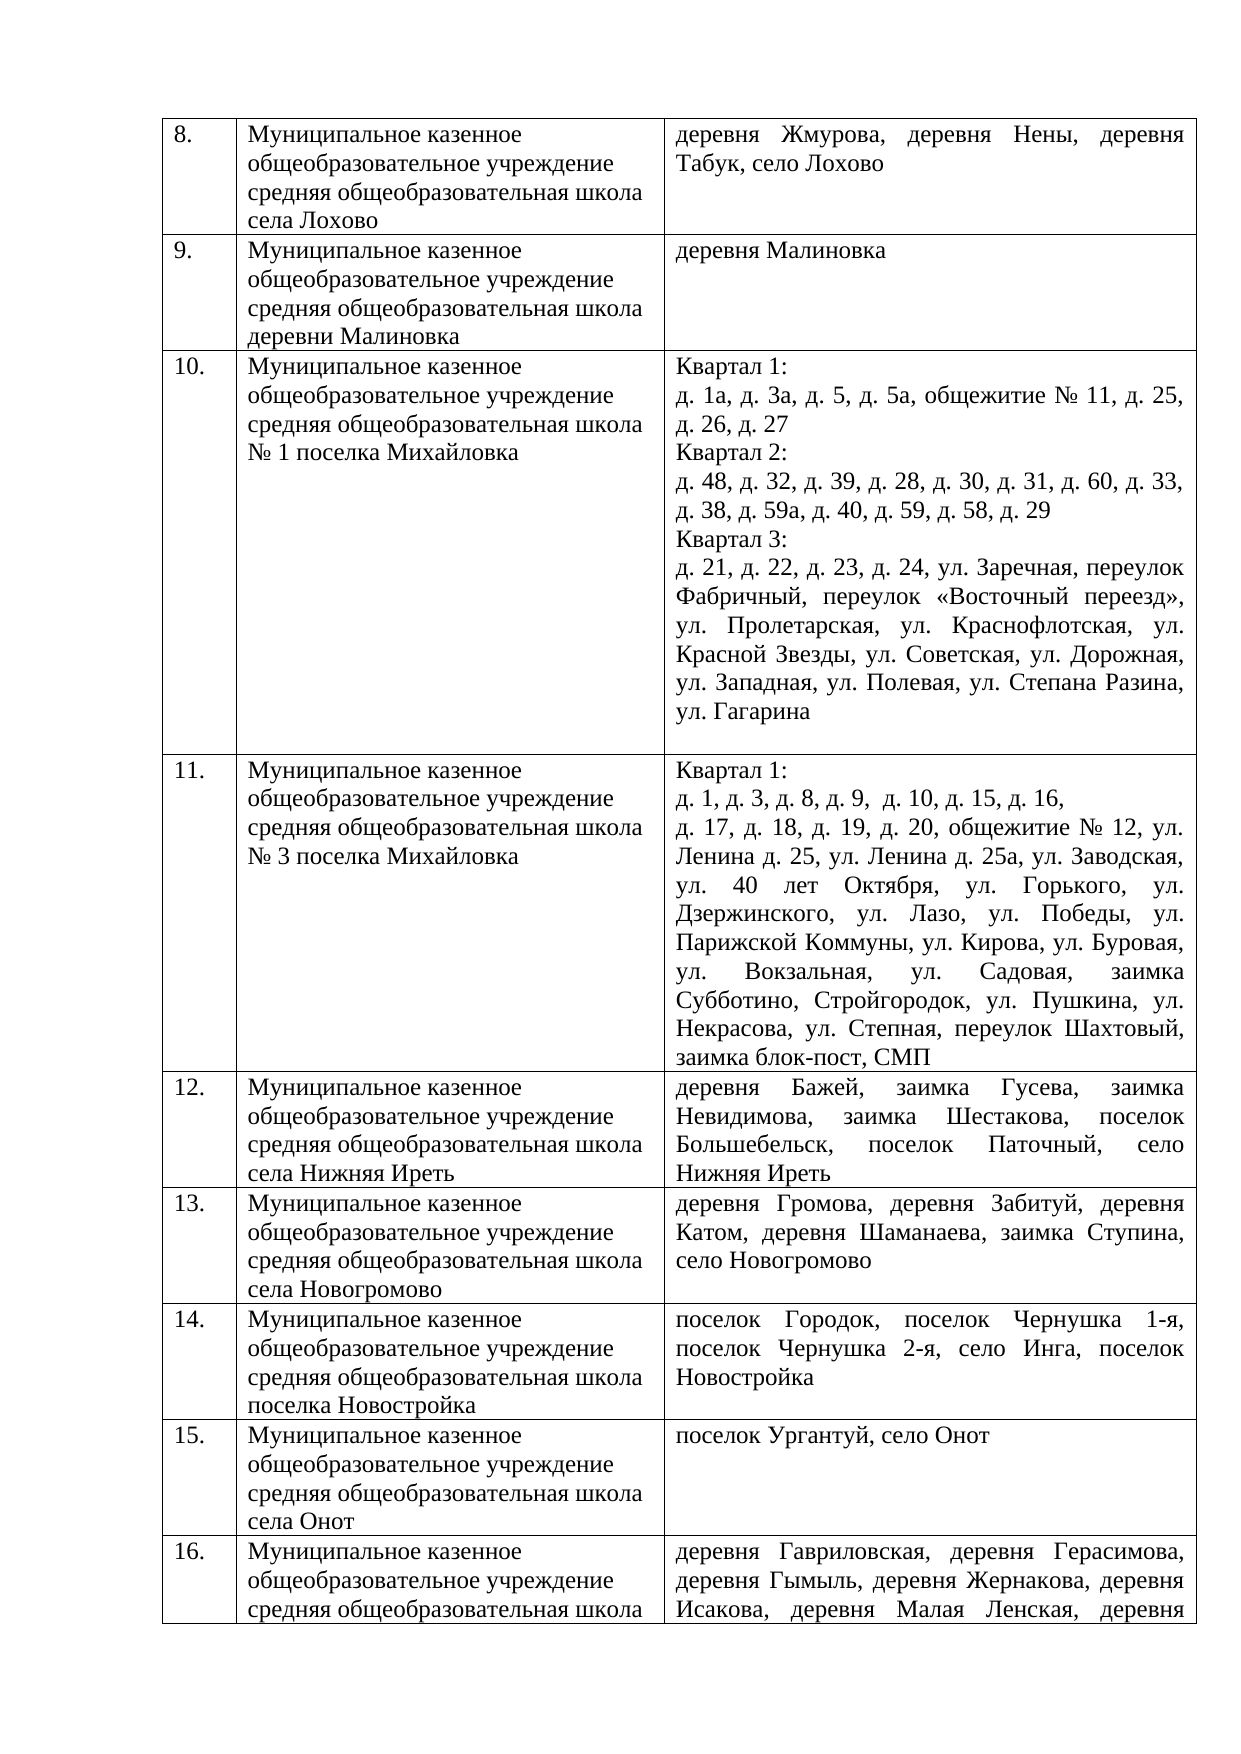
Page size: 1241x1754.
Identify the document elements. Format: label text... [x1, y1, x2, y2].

table_cell 14. [163, 1304, 236, 1419]
table_cell деревня Громова, деревня Забитуй, деревня Катом, деревня Шаманаева, заимка Ступина, село Новогромово [665, 1188, 1196, 1303]
table_cell Муниципальное казенное общеобразовательное учреждение средняя общеобразовательная школа села Онот [237, 1420, 664, 1535]
table_cell деревня Жмурова, деревня Нены, деревня Табук, село Лохово [665, 119, 1196, 234]
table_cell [237, 1536, 664, 1622]
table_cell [665, 1536, 1196, 1622]
table_cell деревня Малиновка [665, 235, 1196, 350]
table_cell Квартал 1: д. 1, д. 3, д. 8, д. 9, д. 10, д. 15, д. 16, д. 17, д. 18, д. 19, д. 20, общежитие № 12, ул. Ленина д. 25, ул. Ленина д. 25а, ул. Заводская, ул. 40 лет Октября, ул. Горького, ул. Дзержинского, ул. Лазо, ул. Победы, ул. Парижской Коммуны, ул. Кирова, ул. Буровая, ул. Вокзальная, ул. Садовая, заимка Субботино, Стройгородок, ул. Пушкина, ул. Некрасова, ул. Степная, переулок Шахтовый, заимка блок-пост, СМП [665, 755, 1196, 1071]
table_cell 8. [163, 119, 236, 234]
table_cell деревня Бажей, заимка Гусева, заимка Невидимова, заимка Шестакова, поселок Большебельск, поселок Паточный, село Нижняя Иреть [665, 1072, 1196, 1187]
table_cell 13. [163, 1188, 236, 1303]
table_cell поселок Ургантуй, село Онот [665, 1420, 1196, 1535]
table_cell Муниципальное казенное общеобразовательное учреждение средняя общеобразовательная школа № 1 поселка Михайловка [237, 351, 664, 754]
table_cell 16. [163, 1536, 236, 1622]
table_cell 15. [163, 1420, 236, 1535]
table_cell Муниципальное казенное общеобразовательное учреждение средняя общеобразовательная школа села Лохово [237, 119, 664, 234]
table_cell Муниципальное казенное общеобразовательное учреждение средняя общеобразовательная школа деревни Малиновка [237, 235, 664, 350]
table_cell 10. [163, 351, 236, 754]
table_cell Муниципальное казенное общеобразовательное учреждение средняя общеобразовательная школа № 3 поселка Михайловка [237, 755, 664, 1071]
table_cell поселок Городок, поселок Чернушка 1-я, поселок Чернушка 2-я, село Инга, поселок Новостройка [665, 1304, 1196, 1419]
table_cell 9. [163, 235, 236, 350]
table_cell Муниципальное казенное общеобразовательное учреждение средняя общеобразовательная школа поселка Новостройка [237, 1304, 664, 1419]
table_cell Квартал 1: д. 1а, д. 3а, д. 5, д. 5а, общежитие № 11, д. 25, д. 26, д. 27 Квартал 2: д. 48, д. 32, д. 39, д. 28, д. 30, д. 31, д. 60, д. 33, д. 38, д. 59а, д. 40, д. 59, д. 58, д. 29 Квартал 3: д. 21, д. 22, д. 23, д. 24, ул. Заречная, переулок Фабричный, переулок «Восточный переезд», ул. Пролетарская, ул. Краснофлотская, ул. Красной Звезды, ул. Советская, ул. Дорожная, ул. Западная, ул. Полевая, ул. Степана Разина, ул. Гагарина [665, 351, 1196, 754]
table_cell 12. [163, 1072, 236, 1187]
table_cell Муниципальное казенное общеобразовательное учреждение средняя общеобразовательная школа села Нижняя Иреть [237, 1072, 664, 1187]
table_cell 11. [163, 755, 236, 1071]
table_cell Муниципальное казенное общеобразовательное учреждение средняя общеобразовательная школа села Новогромово [237, 1188, 664, 1303]
